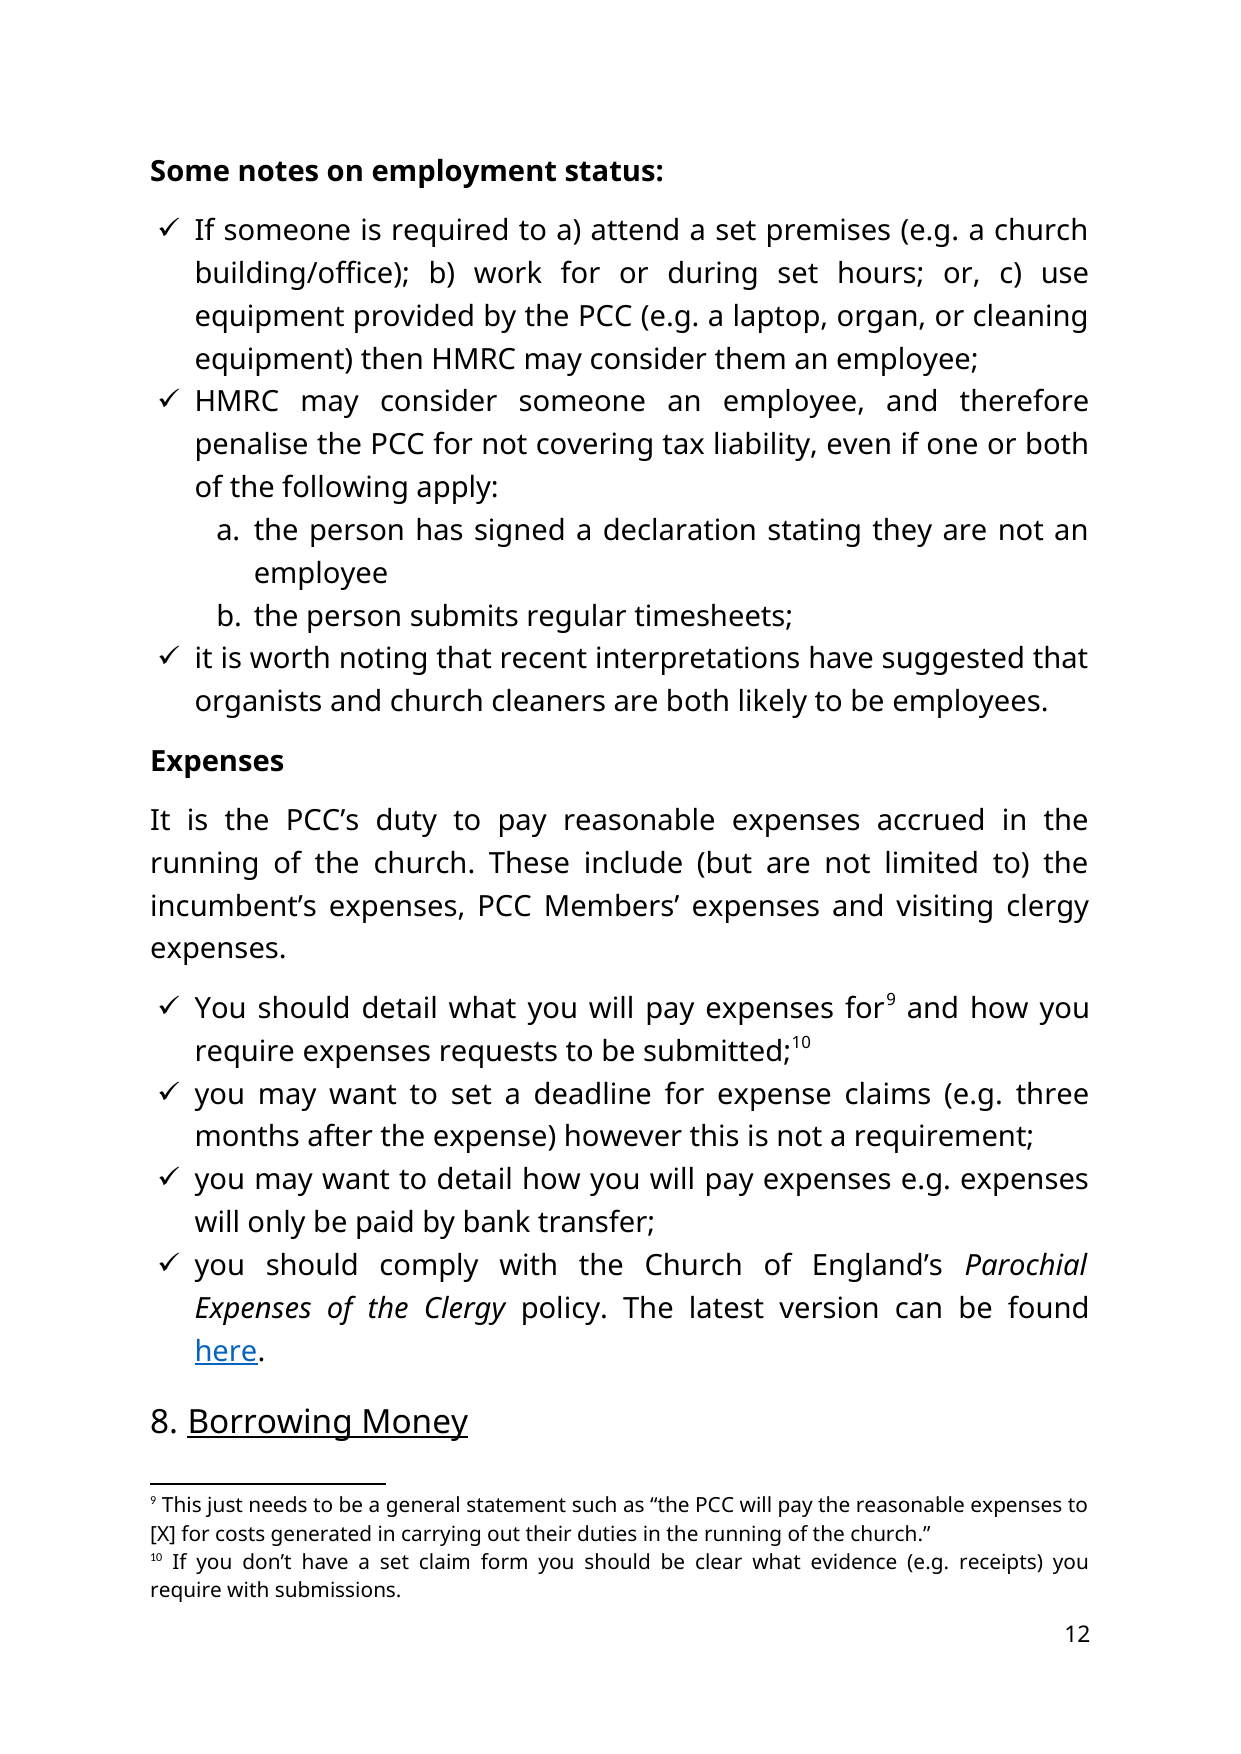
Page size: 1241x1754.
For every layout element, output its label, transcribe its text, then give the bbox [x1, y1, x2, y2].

list you may want to set a deadline for expense claims (e.g. three months after the expense) however this is not a requirement; [157, 1073, 1090, 1155]
list you may want to detail how you will pay expenses e.g. expenses will only be paid by bank transfer; [157, 1158, 1090, 1241]
text Expenses [150, 740, 1090, 779]
text It is the PCC’s duty to pay reasonable expenses accrued in the running of the church. These include (but are not limited to) the incumbent’s expenses, PCC Members’ expenses and visiting clergy expenses. [150, 799, 1090, 967]
list You should detail what you will pay expenses for and how you require expenses requests to be submitted; [157, 987, 1090, 1070]
list you should comply with the Church of England’s Parochial Expenses of the Clergy policy. The latest version can be found here. [157, 1244, 1090, 1369]
list the person has signed a declaration stating they are not an employee [216, 509, 1090, 592]
list HMRC may consider someone an employee, and therefore penalise the PCC for not covering tax liability, even if one or both of the following apply: [157, 381, 1090, 506]
subtitle Borrowing Money [150, 1398, 1090, 1443]
list it is worth noting that recent interpretations have suggested that organists and church cleaners are both likely to be employees. [157, 638, 1090, 720]
text Some notes on employment status: [150, 150, 1090, 190]
list If someone is required to a) attend a set premises (e.g. a church building/office); b) work for or during set hours; or, c) use equipment provided by the PCC (e.g. a laptop, organ, or cleaning equipment) then HMRC may consider them an employee; [157, 209, 1090, 378]
list the person submits regular timesheets; [216, 595, 1090, 634]
